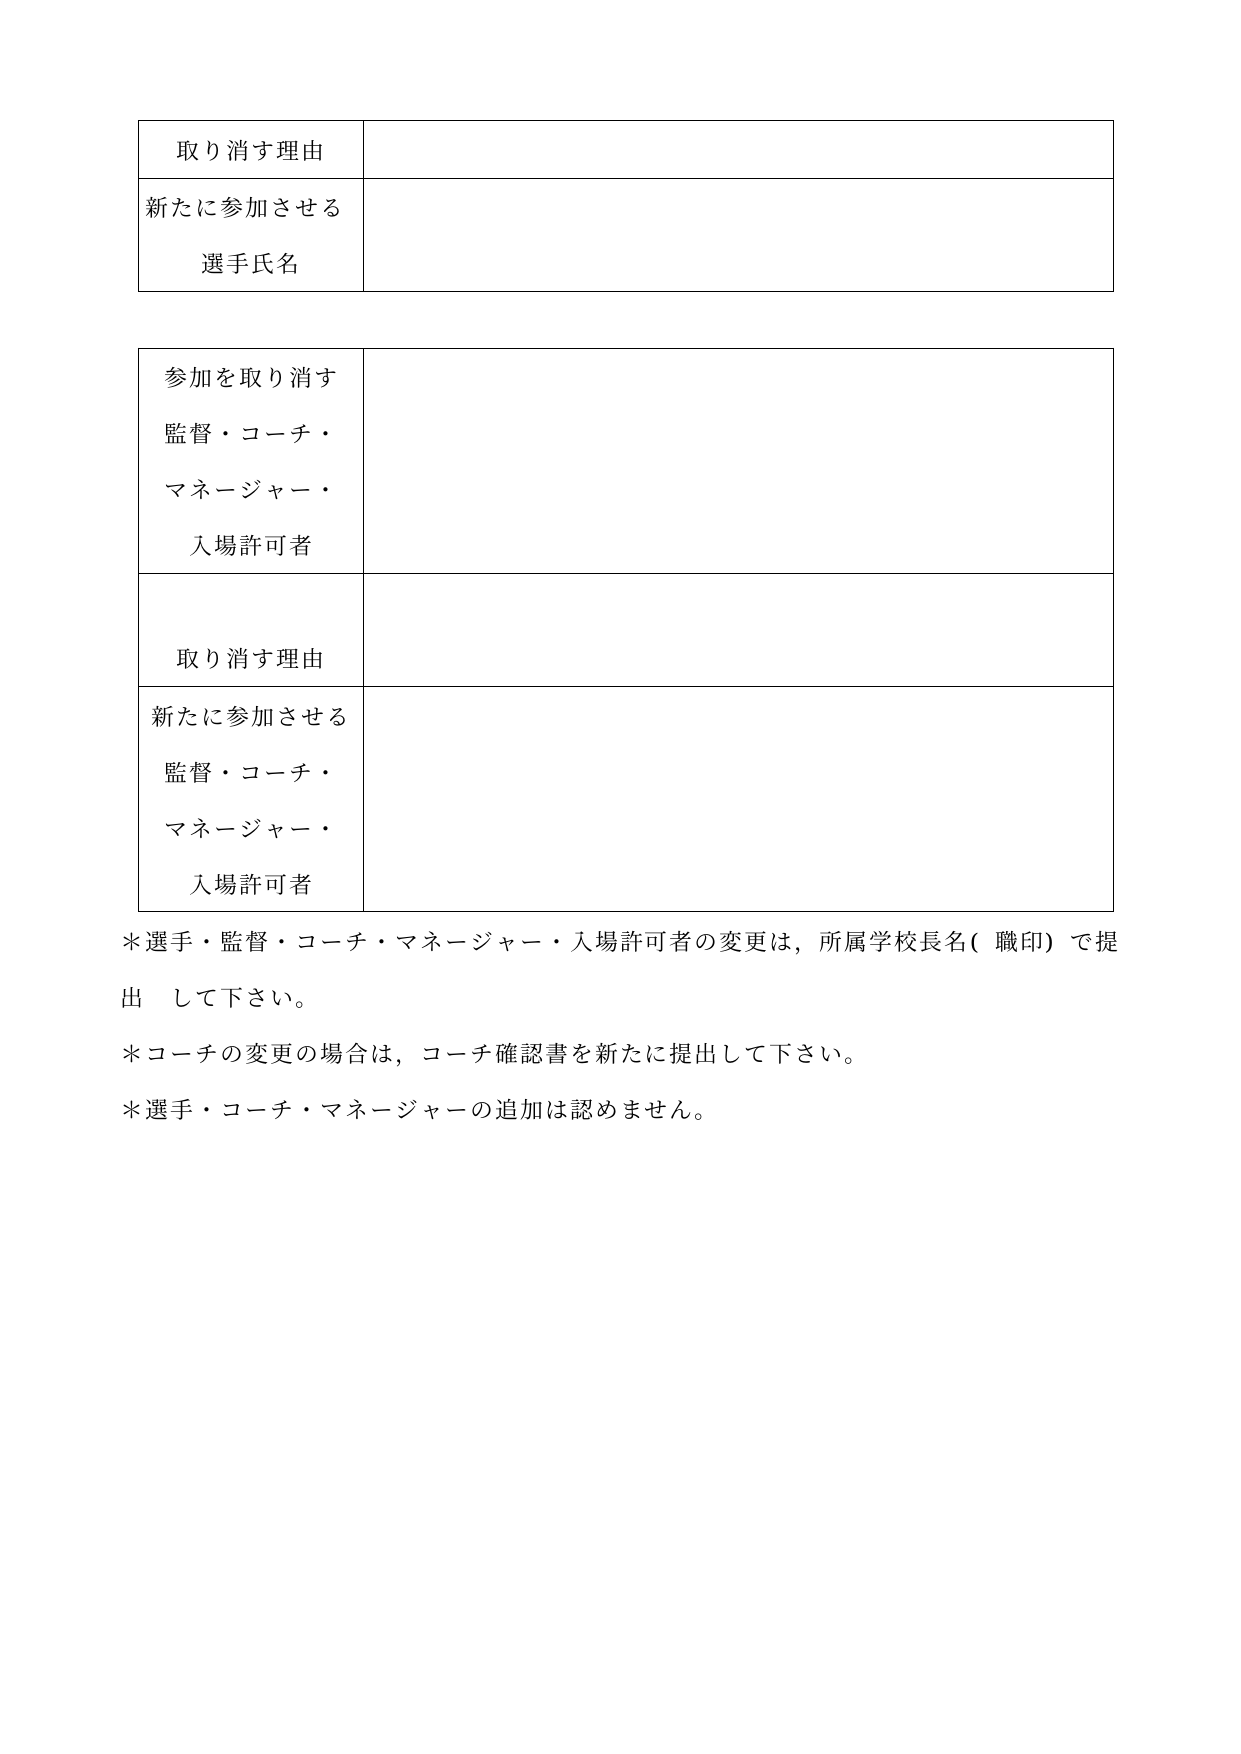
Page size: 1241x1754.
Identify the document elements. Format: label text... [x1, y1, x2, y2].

table_cell 新たに参加させる 監督・コーチ・ マネージャー・ 入場許可者 [139, 687, 363, 911]
table_cell [364, 179, 1113, 291]
table_header [364, 349, 1113, 573]
table_cell [364, 687, 1113, 911]
table_cell 取り消す理由 [139, 574, 363, 686]
table_cell 新たに参加させる 選手氏名 [139, 179, 363, 291]
table_cell [364, 121, 1113, 177]
table_cell 取り消す理由 [139, 121, 363, 177]
text ＊コーチの変更の場合は，コーチ確認書を新たに提出して下さい。 [120, 1024, 1120, 1080]
text ＊選手・コーチ・マネージャーの追加は認めません。 [120, 1080, 1120, 1136]
table_cell [364, 574, 1113, 686]
table_header 参加を取り消す 監督・コーチ・ マネージャー・ 入場許可者 [139, 349, 363, 573]
text ＊選手・監督・コーチ・マネージャー・入場許可者の変更は，所属学校長名(職印)で提出 して下さい。 [120, 912, 1120, 1024]
